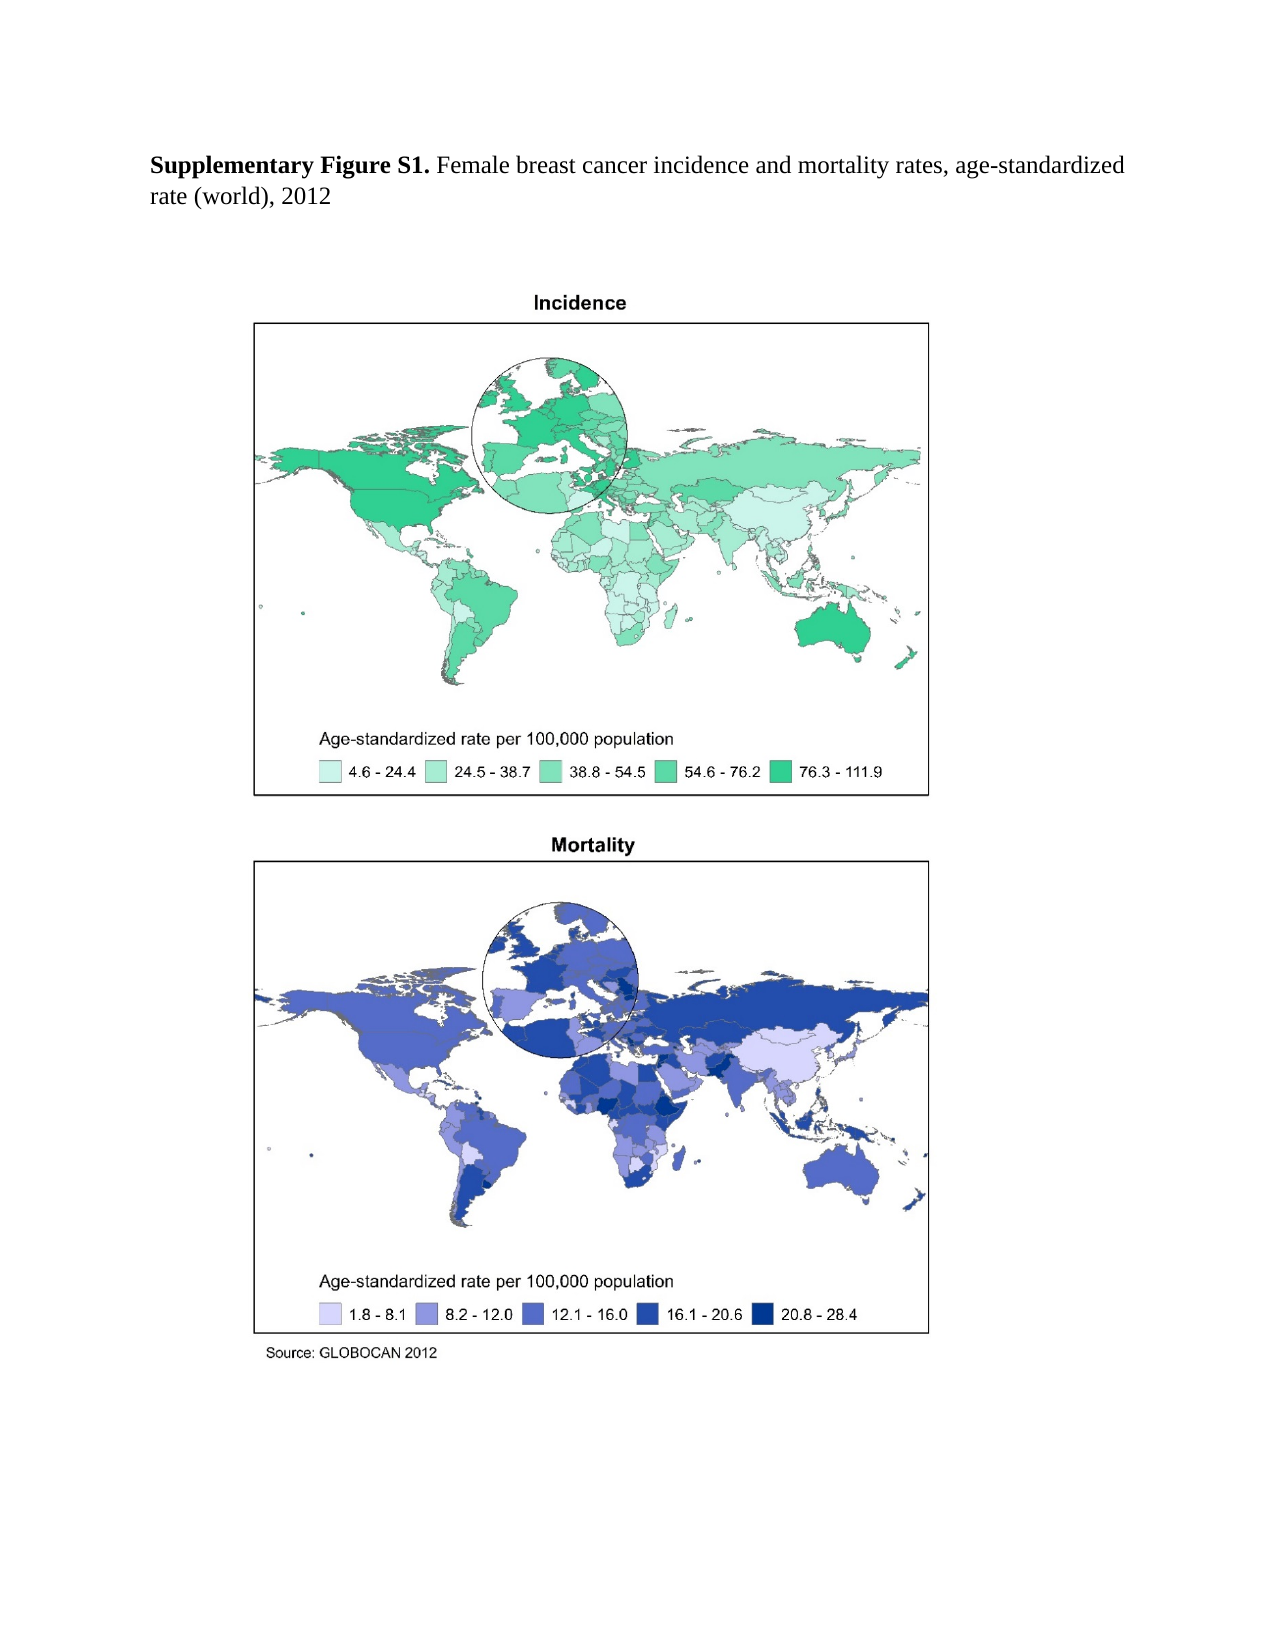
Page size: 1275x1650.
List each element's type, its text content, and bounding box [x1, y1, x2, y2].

picture [150, 228, 1032, 1369]
text Supplementary Figure S1. Female breast cancer incidence and mortality rates, age-standardized rate (world), 2012 [150, 150, 1125, 210]
